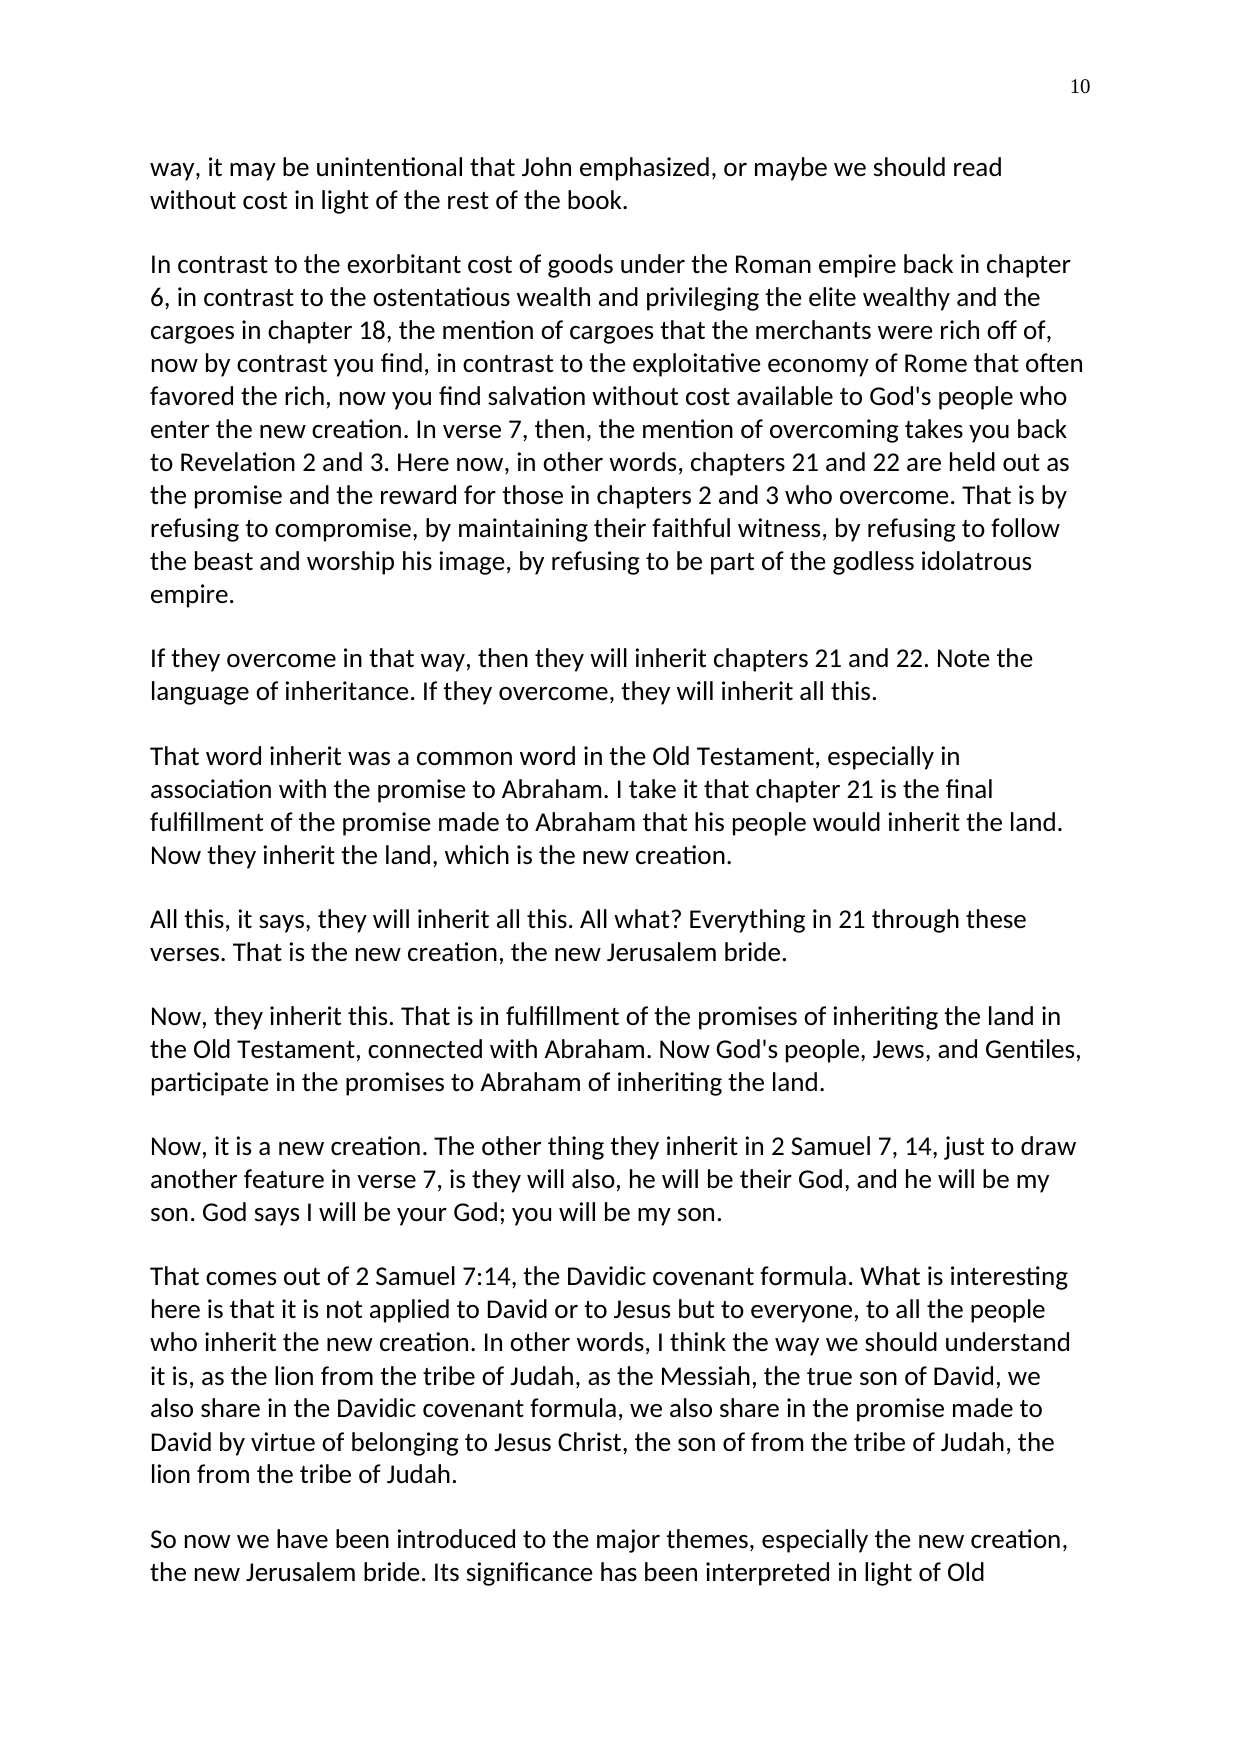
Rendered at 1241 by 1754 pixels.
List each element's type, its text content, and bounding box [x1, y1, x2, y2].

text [150, 150, 1090, 216]
text If they overcome in that way, then they will inherit chapters 21 and 22. Note the language of inheritance. If they overcome, they will inherit all this. [150, 642, 1090, 708]
text Now, they inherit this. That is in fulfillment of the promises of inheriting the land in the Old Testament, connected with Abraham. Now God's people, Jews, and Gentiles, participate in the promises to Abraham of inheriting the land. [150, 999, 1090, 1098]
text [150, 1522, 1090, 1588]
text Now, it is a new creation. The other thing they inherit in 2 Samuel 7, 14, just to draw another feature in verse 7, is they will also, he will be their God, and he will be my son. God says I will be your God; you will be my son. [150, 1129, 1090, 1228]
text In contrast to the exorbitant cost of goods under the Roman empire back in chapter 6, in contrast to the ostentatious wealth and privileging the elite wealthy and the cargoes in chapter 18, the mention of cargoes that the merchants were rich off of, now by contrast you find, in contrast to the exploitative economy of Rome that often favored the rich, now you find salvation without cost available to God's people who enter the new creation. In verse 7, then, the mention of overcoming takes you back to Revelation 2 and 3. Here now, in other words, chapters 21 and 22 are held out as the promise and the reward for those in chapters 2 and 3 who overcome. That is by refusing to compromise, by maintaining their faithful witness, by refusing to follow the beast and worship his image, by refusing to be part of the godless idolatrous empire. [150, 247, 1090, 610]
text That comes out of 2 Samuel 7:14, the Davidic covenant formula. What is interesting here is that it is not applied to David or to Jesus but to everyone, to all the people who inherit the new creation. In other words, I think the way we should understand it is, as the lion from the tribe of Judah, as the Messiah, the true son of David, we also share in the Davidic covenant formula, we also share in the promise made to David by virtue of belonging to Jesus Christ, the son of from the tribe of Judah, the lion from the tribe of Judah. [150, 1259, 1090, 1491]
text That word inherit was a common word in the Old Testament, especially in association with the promise to Abraham. I take it that chapter 21 is the final fulfillment of the promise made to Abraham that his people would inherit the land. Now they inherit the land, which is the new creation. [150, 739, 1090, 871]
text All this, it says, they will inherit all this. All what? Everything in 21 through these verses. That is the new creation, the new Jerusalem bride. [150, 902, 1090, 968]
